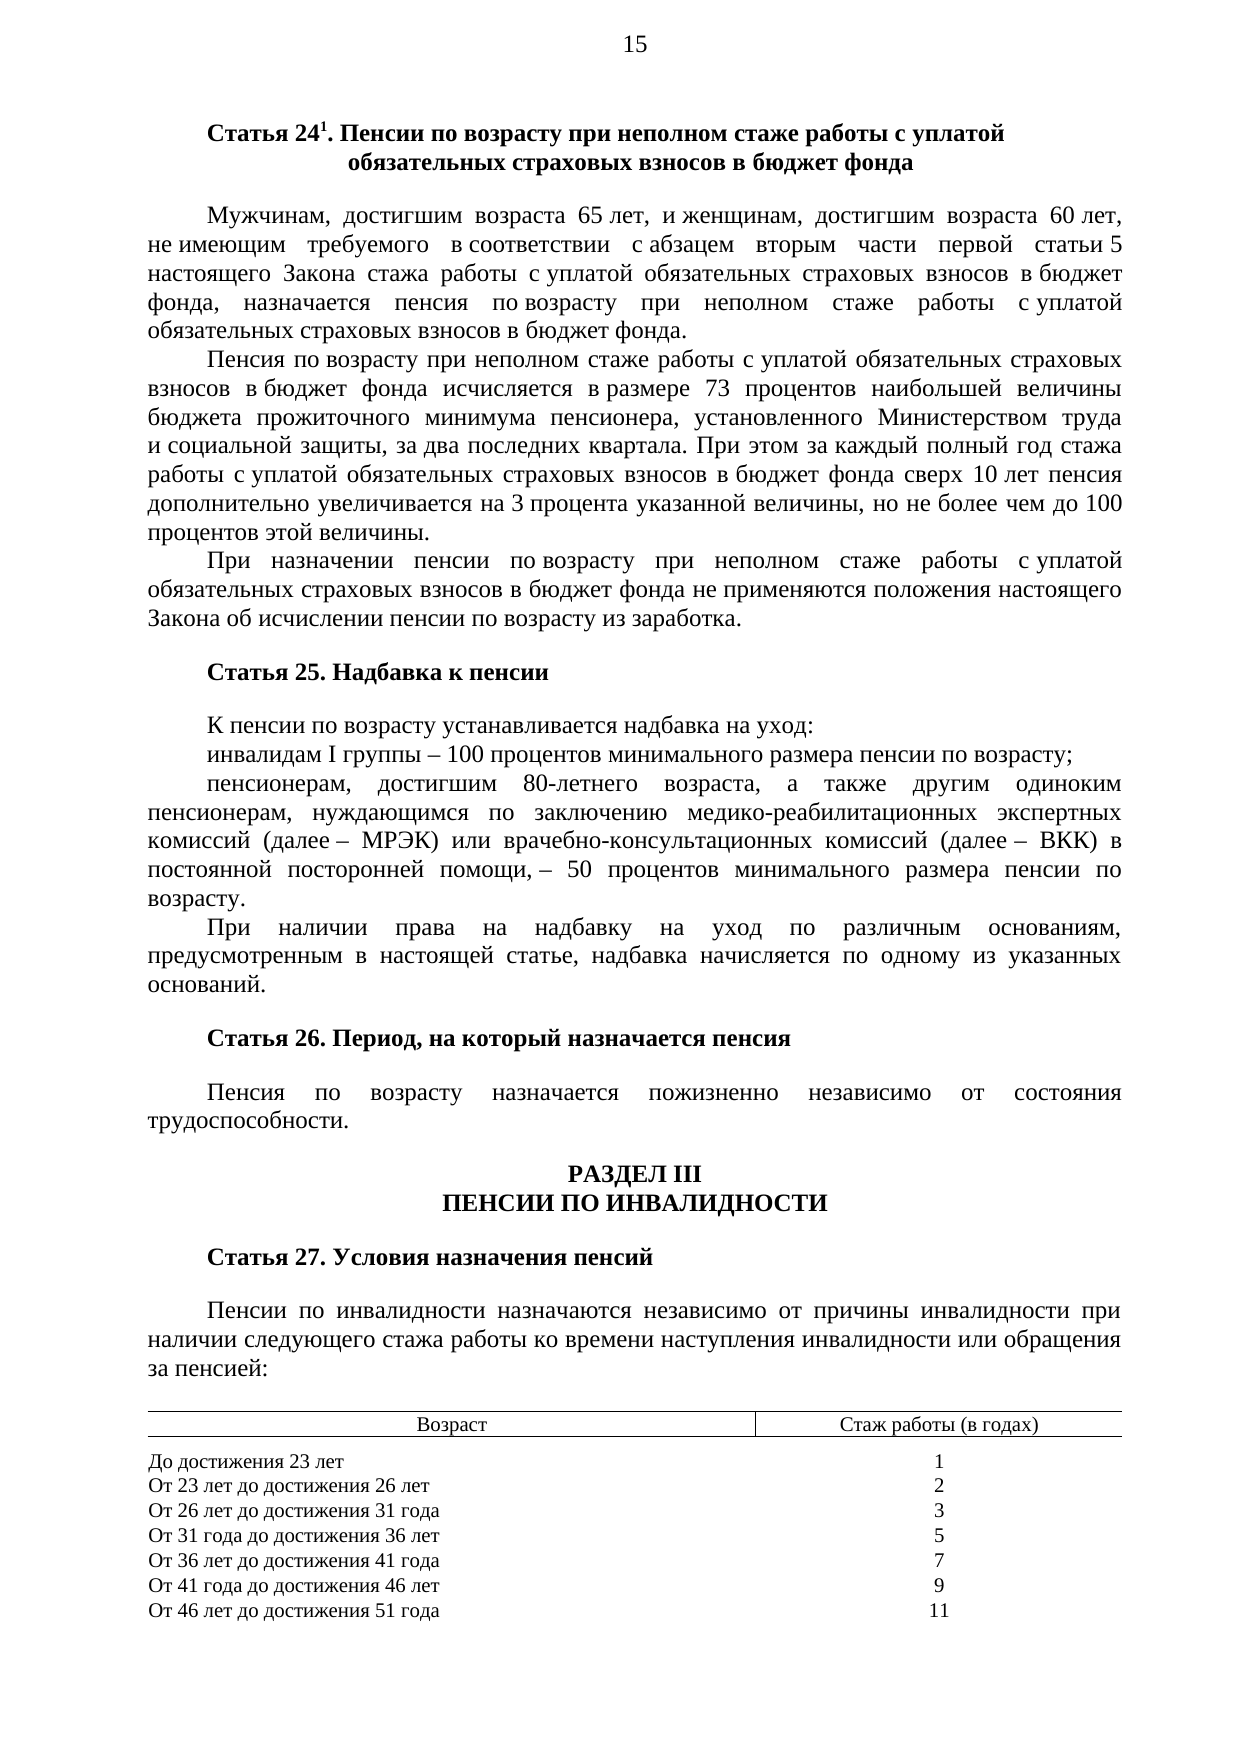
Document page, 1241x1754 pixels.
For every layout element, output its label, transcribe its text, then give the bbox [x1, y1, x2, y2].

text РАЗДЕЛ III ПЕНСИИ ПО ИНВАЛИДНОСТИ [147, 1159, 1122, 1217]
table_cell 9 [756, 1573, 1122, 1598]
text инвалидам І группы – 100 процентов минимального размера пенсии по возрасту; [147, 739, 1122, 768]
table_cell 11 [756, 1598, 1122, 1623]
table_cell 1 [756, 1437, 1122, 1473]
text Статья 25. Надбавка к пенсии [207, 657, 1122, 686]
table_cell 7 [756, 1548, 1122, 1573]
table_cell От 26 лет до достижения 31 года [148, 1498, 756, 1523]
text При назначении пенсии по возрасту при неполном стаже работы с уплатой обязательных страховых взносов в бюджет фонда не применяются положения настоящего Закона об исчислении пенсии по возрасту из заработка. [147, 546, 1122, 632]
text Пенсии по инвалидности назначаются независимо от причины инвалидности при наличии следующего стажа работы ко времени наступления инвалидности или обращения за пенсией: [147, 1296, 1122, 1382]
table_cell От 36 лет до достижения 41 года [148, 1548, 756, 1573]
table_cell От 46 лет до достижения 51 года [148, 1598, 756, 1623]
table_header Стаж работы (в годах) [756, 1412, 1122, 1436]
table_cell 2 [756, 1473, 1122, 1498]
text Пенсия по возрасту при неполном стаже работы с уплатой обязательных страховых взносов в бюджет фонда исчисляется в размере 73 процентов наибольшей величины бюджета прожиточного минимума пенсионера, установленного Министерством труда и социальной защиты, за два последних квартала. При этом за каждый полный год стажа работы с уплатой обязательных страховых взносов в бюджет фонда сверх 10 лет пенсия дополнительно увеличивается на 3 процента указанной величины, но не более чем до 100 процентов этой величины. [147, 344, 1122, 546]
table_header Возраст [148, 1412, 755, 1436]
table_cell 5 [756, 1523, 1122, 1548]
table_cell От 23 лет до достижения 26 лет [148, 1473, 756, 1498]
table_cell До достижения 23 лет [148, 1437, 756, 1473]
text пенсионерам, достигшим 80-летнего возраста, а также другим одиноким пенсионерам, нуждающимся по заключению медико-реабилитационных экспертных комиссий (далее – МРЭК) или врачебно-консультационных комиссий (далее – ВКК) в постоянной посторонней помощи, – 50 процентов минимального размера пенсии по возрасту. [147, 768, 1122, 912]
text Мужчинам, достигшим возраста 65 лет, и женщинам, достигшим возраста 60 лет, не имеющим требуемого в соответствии с абзацем вторым части первой статьи 5 настоящего Закона стажа работы с уплатой обязательных страховых взносов в бюджет фонда, назначается пенсия по возрасту при неполном стаже работы с уплатой обязательных страховых взносов в бюджет фонда. [147, 201, 1122, 344]
text При наличии права на надбавку на уход по различным основаниям, предусмотренным в настоящей статье, надбавка начисляется по одному из указанных оснований. [147, 912, 1122, 998]
text К пенсии по возрасту устанавливается надбавка на уход: [147, 711, 1122, 739]
table_cell От 41 года до достижения 46 лет [148, 1573, 756, 1598]
text Статья 241. Пенсии по возрасту при неполном стаже работы с уплатой обязательных страховых взносов в бюджет фонда [207, 118, 1122, 176]
table_cell 3 [756, 1498, 1122, 1523]
text Статья 26. Период, на который назначается пенсия [207, 1023, 1122, 1052]
text Статья 27. Условия назначения пенсий [207, 1242, 1122, 1271]
table_cell От 31 года до достижения 36 лет [148, 1523, 756, 1548]
text Пенсия по возрасту назначается пожизненно независимо от состояния трудоспособности. [147, 1077, 1122, 1134]
